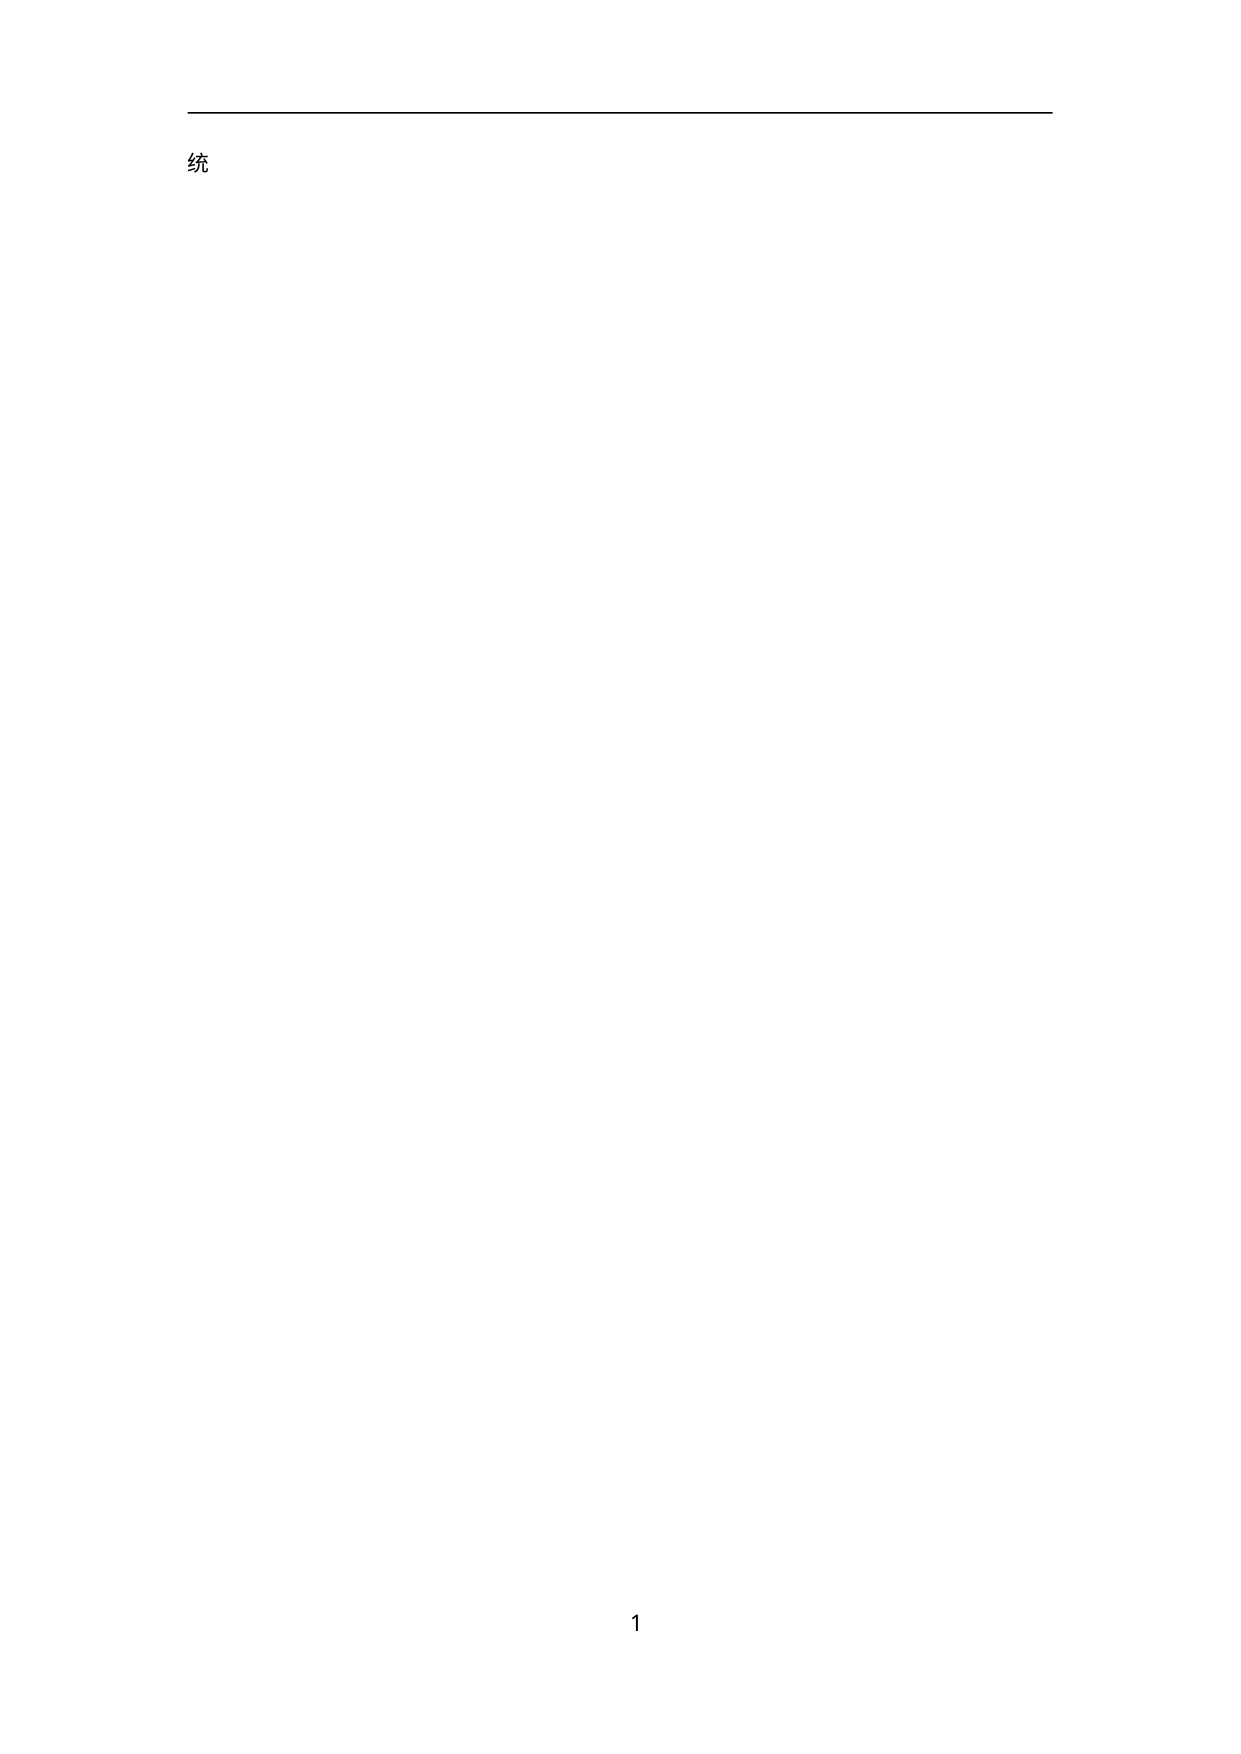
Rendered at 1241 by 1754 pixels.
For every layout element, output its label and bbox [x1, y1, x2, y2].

text [187, 146, 1046, 177]
